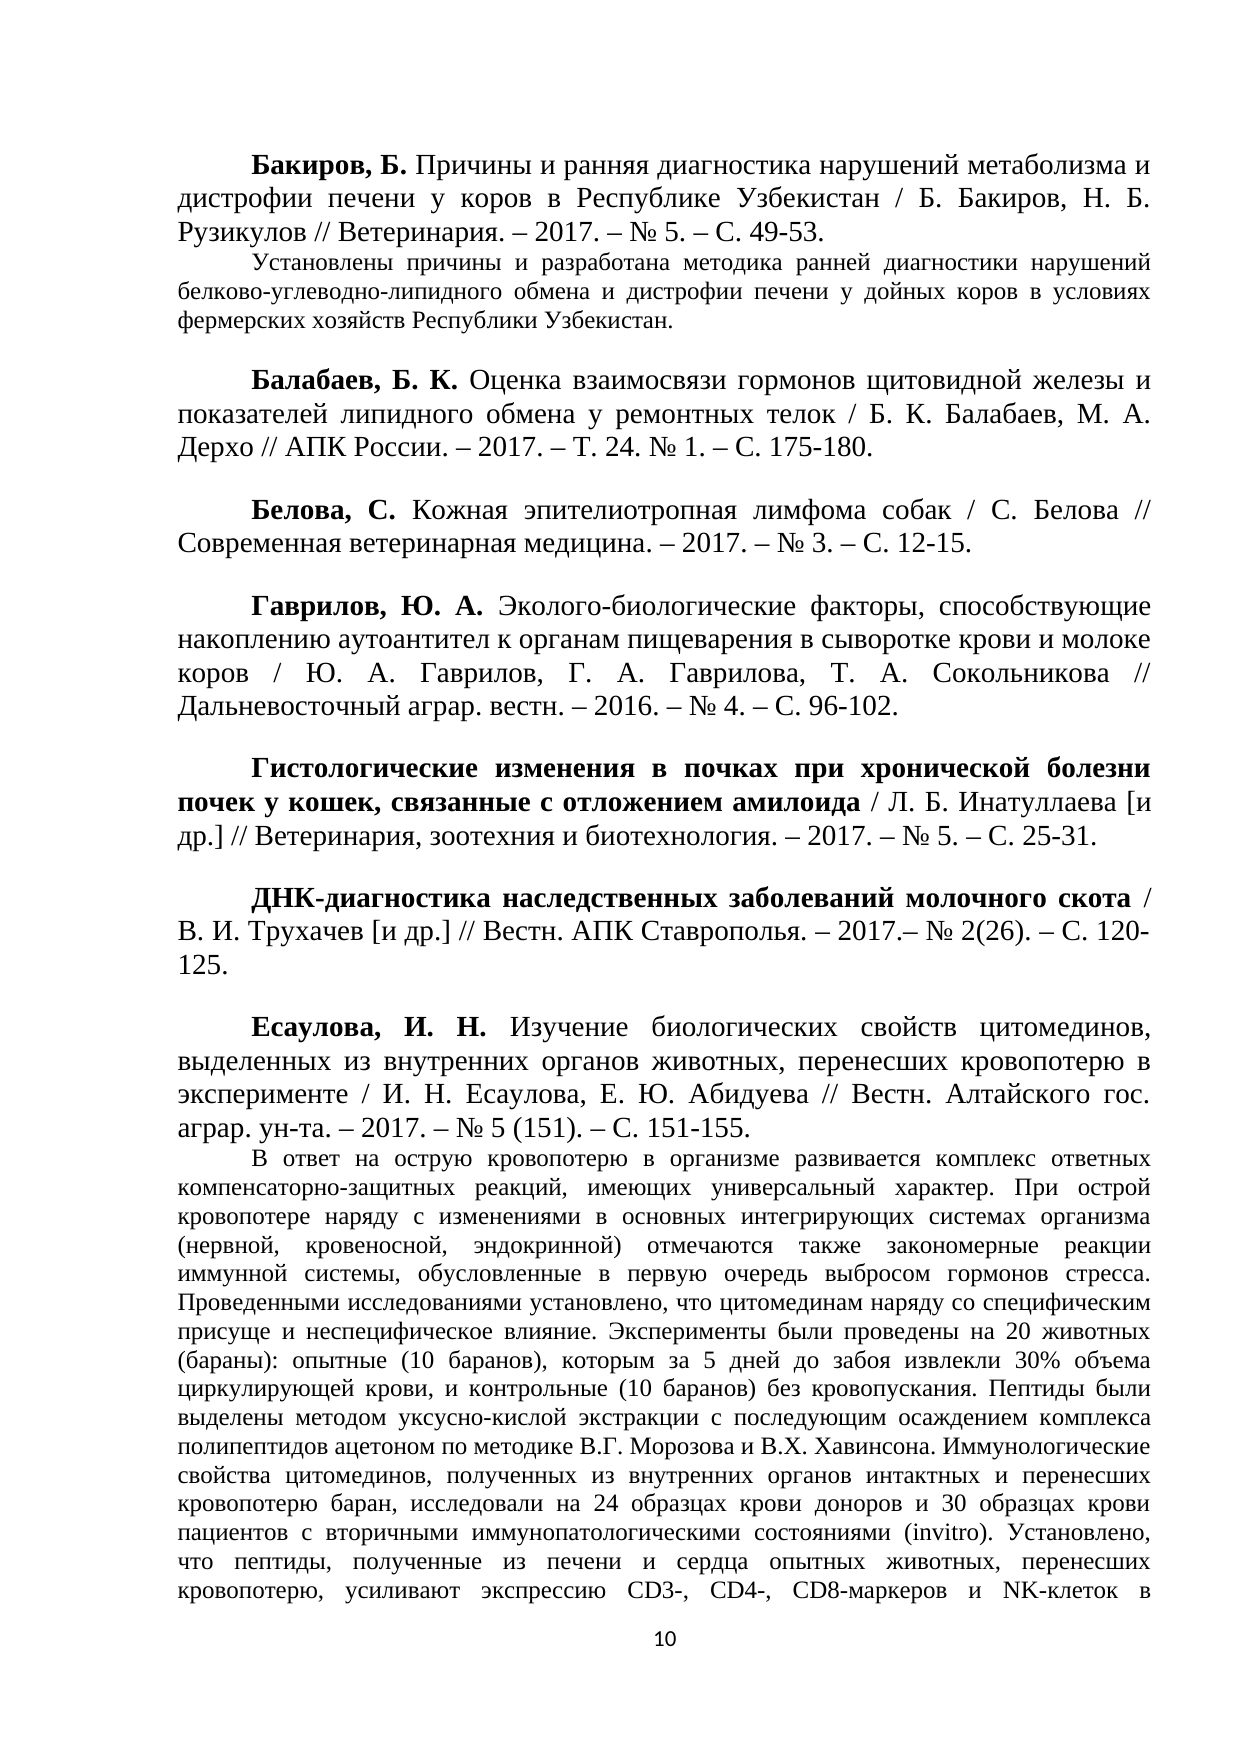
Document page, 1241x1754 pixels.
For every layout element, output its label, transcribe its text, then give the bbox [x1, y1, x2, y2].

text Установлены причины и разработана методика ранней диагностики нарушений белково-углеводно-липидного обмена и дистрофии печени у дойных коров в условиях фермерских хозяйств Республики Узбекистан. [177, 247, 1152, 334]
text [177, 1143, 1152, 1603]
text Бакиров, Б. Причины и ранняя диагностика нарушений метаболизма и дистрофии печени у коров в Республике Узбекистан / Б. Бакиров, Н. Б. Рузикулов // Ветеринария. – 2017. – № 5. – С. 49-53. [177, 147, 1152, 247]
text Балабаев, Б. К. Оценка взаимосвязи гормонов щитовидной железы и показателей липидного обмена у ремонтных телок / Б. К. Балабаев, М. А. Дерхо // АПК России. – 2017. – Т. 24. № 1. – С. 175-180. [177, 362, 1152, 463]
text Гистологические изменения в почках при хронической болезни почек у кошек, связанные с отложением амилоида / Л. Б. Инатуллаева [и др.] // Ветеринария, зоотехния и биотехнология. – 2017. – № 5. – С. 25-31. [177, 751, 1152, 851]
text Белова, С. Кожная эпителиотропная лимфома собак / С. Белова // Современная ветеринарная медицина. – 2017. – № 3. – С. 12-15. [177, 492, 1152, 559]
text ДНК-диагностика наследственных заболеваний молочного скота / В. И. Трухачев [и др.] // Вестн. АПК Ставрополья. – 2017.– № 2(26). – С. 120-125. [177, 880, 1152, 981]
text Гаврилов, Ю. А. Эколого-биологические факторы, способствующие накоплению аутоантител к органам пищеварения в сыворотке крови и молоке коров / Ю. А. Гаврилов, Г. А. Гаврилова, Т. А. Сокольникова // Дальневосточный аграр. вестн. – 2016. – № 4. – С. 96-102. [177, 588, 1152, 722]
text Есаулова, И. Н. Изучение биологических свойств цитомединов, выделенных из внутренних органов животных, перенесших кровопотерю в эксперименте / И. Н. Есаулова, Е. Ю. Абидуева // Вестн. Алтайского гос. аграр. ун-та. – 2017. – № 5 (151). – С. 151-155. [177, 1009, 1152, 1143]
